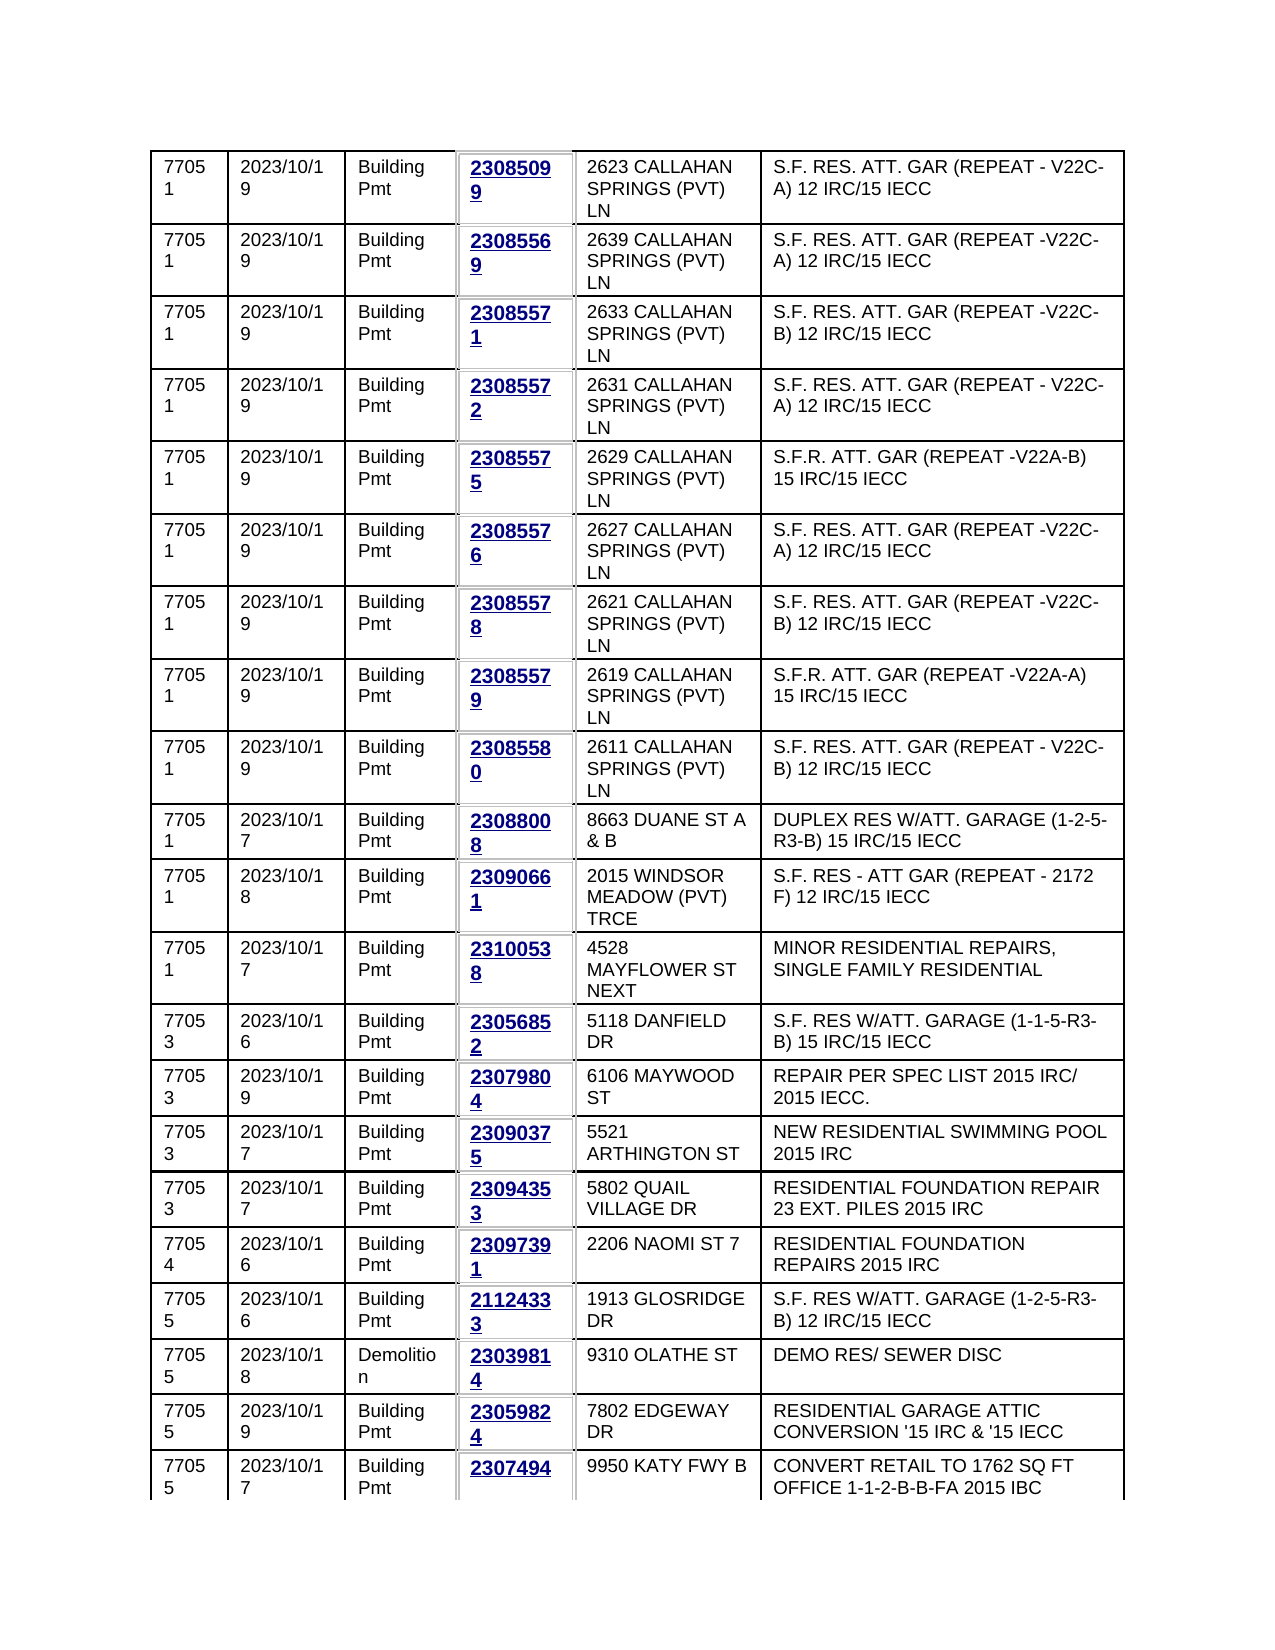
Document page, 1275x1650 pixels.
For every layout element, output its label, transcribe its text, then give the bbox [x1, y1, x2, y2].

table_cell 77053 [152, 1117, 227, 1170]
table_cell 77051 [152, 152, 227, 222]
table_cell RESIDENTIAL GARAGE ATTIC CONVERSION '15 IRC & '15 IECC [762, 1395, 1123, 1449]
table_cell 2023/10/17 [229, 933, 344, 1003]
table_cell 2023/10/17 [229, 1173, 344, 1226]
table_cell 2633 CALLAHAN SPRINGS (PVT) LN [577, 297, 760, 367]
table_cell 23059824 [460, 1398, 572, 1449]
table_cell 23085578 [460, 590, 572, 657]
table_cell 2015 WINDSOR MEADOW (PVT) TRCE [577, 860, 760, 931]
table_cell 2629 CALLAHAN SPRINGS (PVT) LN [577, 442, 760, 512]
table_cell Building Pmt [346, 297, 455, 367]
table_cell 23056852 [460, 1008, 572, 1059]
table_cell Building Pmt [346, 660, 455, 730]
table_cell 7802 EDGEWAY DR [577, 1395, 760, 1449]
table_cell 77051 [152, 732, 227, 802]
table_cell 2023/10/16 [229, 1005, 344, 1059]
table_cell 23085572 [460, 372, 572, 440]
table_cell Building Pmt [346, 1284, 455, 1338]
table_cell Building Pmt [346, 933, 455, 1003]
table_cell Building Pmt [346, 515, 455, 585]
table_cell 23074945 [460, 1454, 572, 1500]
table_cell REPAIR PER SPEC LIST 2015 IRC/ 2015 IECC. [762, 1061, 1123, 1115]
table_cell 2023/10/16 [229, 1284, 344, 1338]
table_cell 2023/10/19 [229, 732, 344, 802]
table_cell 5118 DANFIELD DR [577, 1005, 760, 1059]
table_cell 4528 MAYFLOWER ST NEXT [577, 933, 760, 1003]
table_cell 2023/10/19 [229, 587, 344, 657]
table_cell 2619 CALLAHAN SPRINGS (PVT) LN [577, 660, 760, 730]
table_cell 23079804 [460, 1064, 572, 1115]
table_cell 23090375 [460, 1120, 572, 1170]
table_cell 21124333 [460, 1287, 572, 1338]
table_cell Building Pmt [346, 732, 455, 802]
table_cell 23085571 [460, 300, 572, 367]
table_cell 77053 [152, 1173, 227, 1226]
table_cell 77051 [152, 805, 227, 858]
table_cell Building Pmt [346, 152, 455, 222]
table_cell Building Pmt [346, 805, 455, 858]
table_cell Building Pmt [346, 1228, 455, 1282]
table_cell 2023/10/17 [229, 1117, 344, 1170]
table_cell 77051 [152, 860, 227, 931]
table_cell MINOR RESIDENTIAL REPAIRS, SINGLE FAMILY RESIDENTIAL [762, 933, 1123, 1003]
table_cell 2627 CALLAHAN SPRINGS (PVT) LN [577, 515, 760, 585]
table_cell 77053 [152, 1005, 227, 1059]
table_cell S.F. RES. ATT. GAR (REPEAT - V22C-A) 12 IRC/15 IECC [762, 370, 1123, 440]
table_cell 2023/10/16 [229, 1228, 344, 1282]
table_cell NEW RESIDENTIAL SWIMMING POOL 2015 IRC [762, 1117, 1123, 1170]
table_cell 2611 CALLAHAN SPRINGS (PVT) LN [577, 732, 760, 802]
table_cell 77055 [152, 1395, 227, 1449]
table_cell 2023/10/18 [229, 860, 344, 931]
table_cell S.F. RES - ATT GAR (REPEAT - 2172 F) 12 IRC/15 IECC [762, 860, 1123, 931]
table_cell 77051 [152, 515, 227, 585]
table_cell RESIDENTIAL FOUNDATION REPAIRS 2015 IRC [762, 1228, 1123, 1282]
table_cell 23085569 [460, 227, 572, 295]
table_cell Building Pmt [346, 1395, 455, 1449]
table_cell S.F.R. ATT. GAR (REPEAT -V22A-B) 15 IRC/15 IECC [762, 442, 1123, 512]
table_cell 9310 OLATHE ST [577, 1340, 760, 1393]
table_cell 23100538 [460, 936, 572, 1003]
table_cell Building Pmt [346, 225, 455, 295]
table_cell 77051 [152, 587, 227, 657]
table_cell S.F. RES. ATT. GAR (REPEAT -V22C-A) 12 IRC/15 IECC [762, 515, 1123, 585]
table_cell Building Pmt [346, 1061, 455, 1115]
table_cell 5802 QUAIL VILLAGE DR [577, 1173, 760, 1226]
table_cell S.F. RES. ATT. GAR (REPEAT - V22C-A) 12 IRC/15 IECC [762, 152, 1123, 222]
table_cell S.F. RES. ATT. GAR (REPEAT -V22C-B) 12 IRC/15 IECC [762, 297, 1123, 367]
table_cell 2023/10/19 [229, 660, 344, 730]
table_cell 2206 NAOMI ST 7 [577, 1228, 760, 1282]
table_cell 77051 [152, 660, 227, 730]
table_cell 23090661 [460, 863, 572, 931]
table_cell 2023/10/19 [229, 1061, 344, 1115]
table_cell Building Pmt [346, 587, 455, 657]
table_cell S.F. RES W/ATT. GARAGE (1-2-5-R3-B) 12 IRC/15 IECC [762, 1284, 1123, 1338]
table_cell Building Pmt [346, 1173, 455, 1226]
table_cell 23088008 [460, 807, 572, 858]
table_cell Building Pmt [346, 370, 455, 440]
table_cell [762, 1451, 1123, 1500]
table_cell 77055 [152, 1451, 227, 1500]
table_cell Building Pmt [346, 442, 455, 512]
table_cell 2023/10/17 [229, 805, 344, 858]
table_cell 77051 [152, 297, 227, 367]
table_cell 2023/10/17 [229, 1451, 344, 1500]
table_cell 77054 [152, 1228, 227, 1282]
table_cell 23085579 [460, 662, 572, 730]
table_cell 2023/10/19 [229, 1395, 344, 1449]
table_cell 23085575 [460, 445, 572, 512]
table_cell Building Pmt [346, 1005, 455, 1059]
table_cell 77051 [152, 370, 227, 440]
table_cell 77051 [152, 225, 227, 295]
table_cell Building Pmt [346, 1451, 455, 1500]
table_cell 23039814 [460, 1342, 572, 1393]
table_cell 2023/10/19 [229, 225, 344, 295]
table_cell 2639 CALLAHAN SPRINGS (PVT) LN [577, 225, 760, 295]
table_cell 9950 KATY FWY B [577, 1451, 760, 1500]
table_cell 23097391 [460, 1231, 572, 1282]
table_cell 6106 MAYWOOD ST [577, 1061, 760, 1115]
table_cell 1913 GLOSRIDGE DR [577, 1284, 760, 1338]
table_cell 2023/10/19 [229, 515, 344, 585]
table_cell Building Pmt [346, 860, 455, 931]
table_cell 2023/10/18 [229, 1340, 344, 1393]
table_cell DEMO RES/ SEWER DISC [762, 1340, 1123, 1393]
table_cell 5521 ARTHINGTON ST [577, 1117, 760, 1170]
table_cell Demolition [346, 1340, 455, 1393]
table_cell S.F.R. ATT. GAR (REPEAT -V22A-A) 15 IRC/15 IECC [762, 660, 1123, 730]
table_cell 2023/10/19 [229, 442, 344, 512]
table_cell 2621 CALLAHAN SPRINGS (PVT) LN [577, 587, 760, 657]
table_cell 77055 [152, 1340, 227, 1393]
table_cell 23085580 [460, 735, 572, 802]
table_cell 23085576 [460, 517, 572, 585]
table_cell 77055 [152, 1284, 227, 1338]
table_cell 77051 [152, 442, 227, 512]
table_cell 23094353 [460, 1175, 572, 1226]
table_cell 8663 DUANE ST A & B [577, 805, 760, 858]
table_cell 2631 CALLAHAN SPRINGS (PVT) LN [577, 370, 760, 440]
table_cell 2023/10/19 [229, 370, 344, 440]
table_cell 2023/10/19 [229, 152, 344, 222]
table_cell 2023/10/19 [229, 297, 344, 367]
table_cell Building Pmt [346, 1117, 455, 1170]
table_cell S.F. RES. ATT. GAR (REPEAT -V22C-A) 12 IRC/15 IECC [762, 225, 1123, 295]
table_cell 77051 [152, 933, 227, 1003]
table_cell 23085099 [460, 155, 572, 222]
table_cell 2623 CALLAHAN SPRINGS (PVT) LN [577, 152, 760, 222]
table_cell DUPLEX RES W/ATT. GARAGE (1-2-5-R3-B) 15 IRC/15 IECC [762, 805, 1123, 858]
table_cell S.F. RES W/ATT. GARAGE (1-1-5-R3-B) 15 IRC/15 IECC [762, 1005, 1123, 1059]
table_cell S.F. RES. ATT. GAR (REPEAT -V22C-B) 12 IRC/15 IECC [762, 587, 1123, 657]
table_cell 77053 [152, 1061, 227, 1115]
table_cell S.F. RES. ATT. GAR (REPEAT - V22C-B) 12 IRC/15 IECC [762, 732, 1123, 802]
table_cell RESIDENTIAL FOUNDATION REPAIR 23 EXT. PILES 2015 IRC [762, 1173, 1123, 1226]
